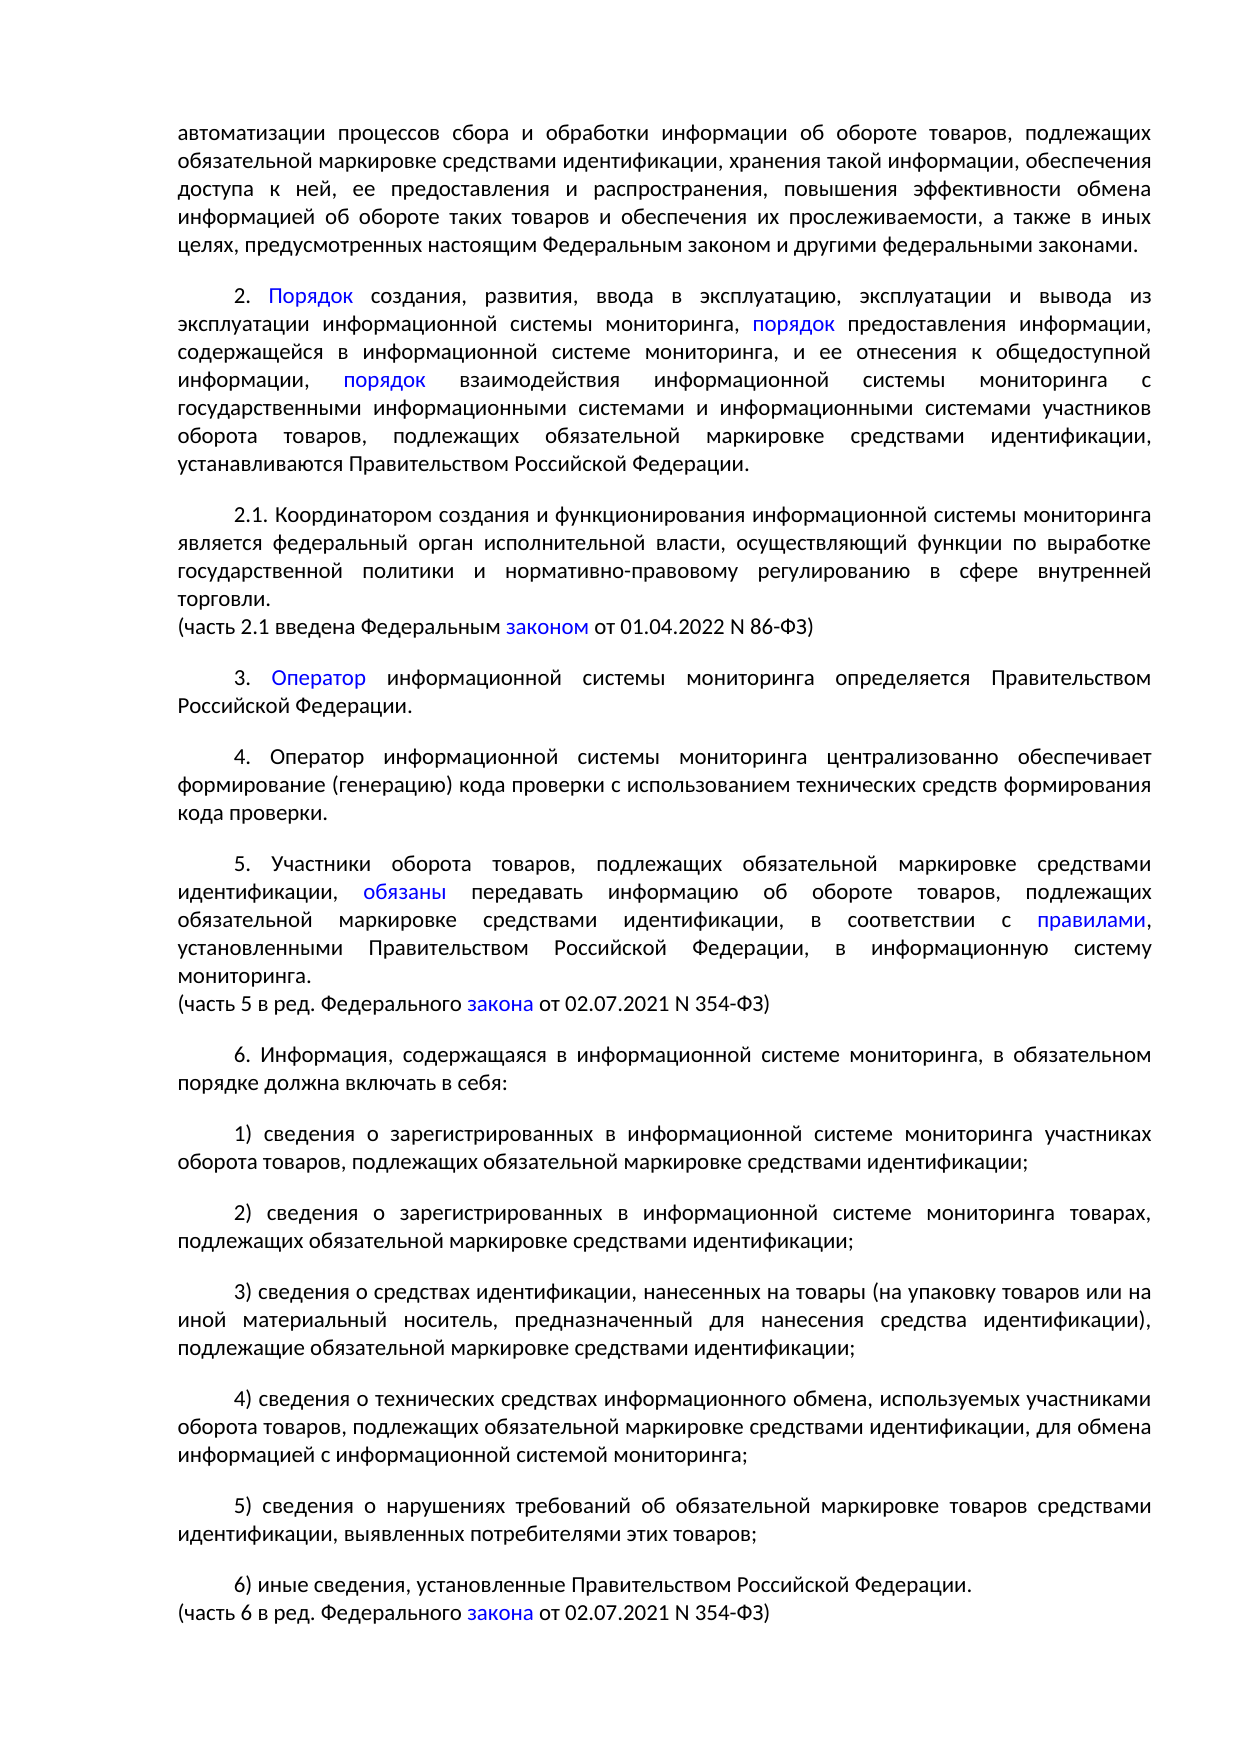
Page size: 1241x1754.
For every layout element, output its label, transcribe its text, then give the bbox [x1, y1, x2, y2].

text (часть 6 в ред. Федерального закона от 02.07.2021 N 354-ФЗ) [177, 1598, 1152, 1626]
text 6. Информация, содержащаяся в информационной системе мониторинга, в обязательном порядке должна включать в себя: [177, 1040, 1152, 1096]
text 2) сведения о зарегистрированных в информационной системе мониторинга товарах, подлежащих обязательной маркировке средствами идентификации; [177, 1198, 1152, 1254]
text 4) сведения о технических средствах информационного обмена, используемых участниками оборота товаров, подлежащих обязательной маркировке средствами идентификации, для обмена информацией с информационной системой мониторинга; [177, 1384, 1152, 1468]
text 2. Порядок создания, развития, ввода в эксплуатацию, эксплуатации и вывода из эксплуатации информационной системы мониторинга, порядок предоставления информации, содержащейся в информационной системе мониторинга, и ее отнесения к общедоступной информации, порядок взаимодействия информационной системы мониторинга с государственными информационными системами и информационными системами участников оборота товаров, подлежащих обязательной маркировке средствами идентификации, устанавливаются Правительством Российской Федерации. [177, 281, 1152, 477]
text 2.1. Координатором создания и функционирования информационной системы мониторинга является федеральный орган исполнительной власти, осуществляющий функции по выработке государственной политики и нормативно-правовому регулированию в сфере внутренней торговли. [177, 500, 1152, 612]
text 5. Участники оборота товаров, подлежащих обязательной маркировке средствами идентификации, обязаны передавать информацию об обороте товаров, подлежащих обязательной маркировке средствами идентификации, в соответствии с правилами, установленными Правительством Российской Федерации, в информационную систему мониторинга. [177, 849, 1152, 989]
text 5) сведения о нарушениях требований об обязательной маркировке товаров средствами идентификации, выявленных потребителями этих товаров; [177, 1491, 1152, 1547]
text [177, 118, 1152, 258]
text 1) сведения о зарегистрированных в информационной системе мониторинга участниках оборота товаров, подлежащих обязательной маркировке средствами идентификации; [177, 1119, 1152, 1175]
text (часть 2.1 введена Федеральным законом от 01.04.2022 N 86-ФЗ) [177, 612, 1152, 640]
text 6) иные сведения, установленные Правительством Российской Федерации. [177, 1570, 1152, 1598]
text 4. Оператор информационной системы мониторинга централизованно обеспечивает формирование (генерацию) кода проверки с использованием технических средств формирования кода проверки. [177, 742, 1152, 826]
text (часть 5 в ред. Федерального закона от 02.07.2021 N 354-ФЗ) [177, 989, 1152, 1017]
text 3. Оператор информационной системы мониторинга определяется Правительством Российской Федерации. [177, 663, 1152, 719]
text 3) сведения о средствах идентификации, нанесенных на товары (на упаковку товаров или на иной материальный носитель, предназначенный для нанесения средства идентификации), подлежащие обязательной маркировке средствами идентификации; [177, 1277, 1152, 1361]
